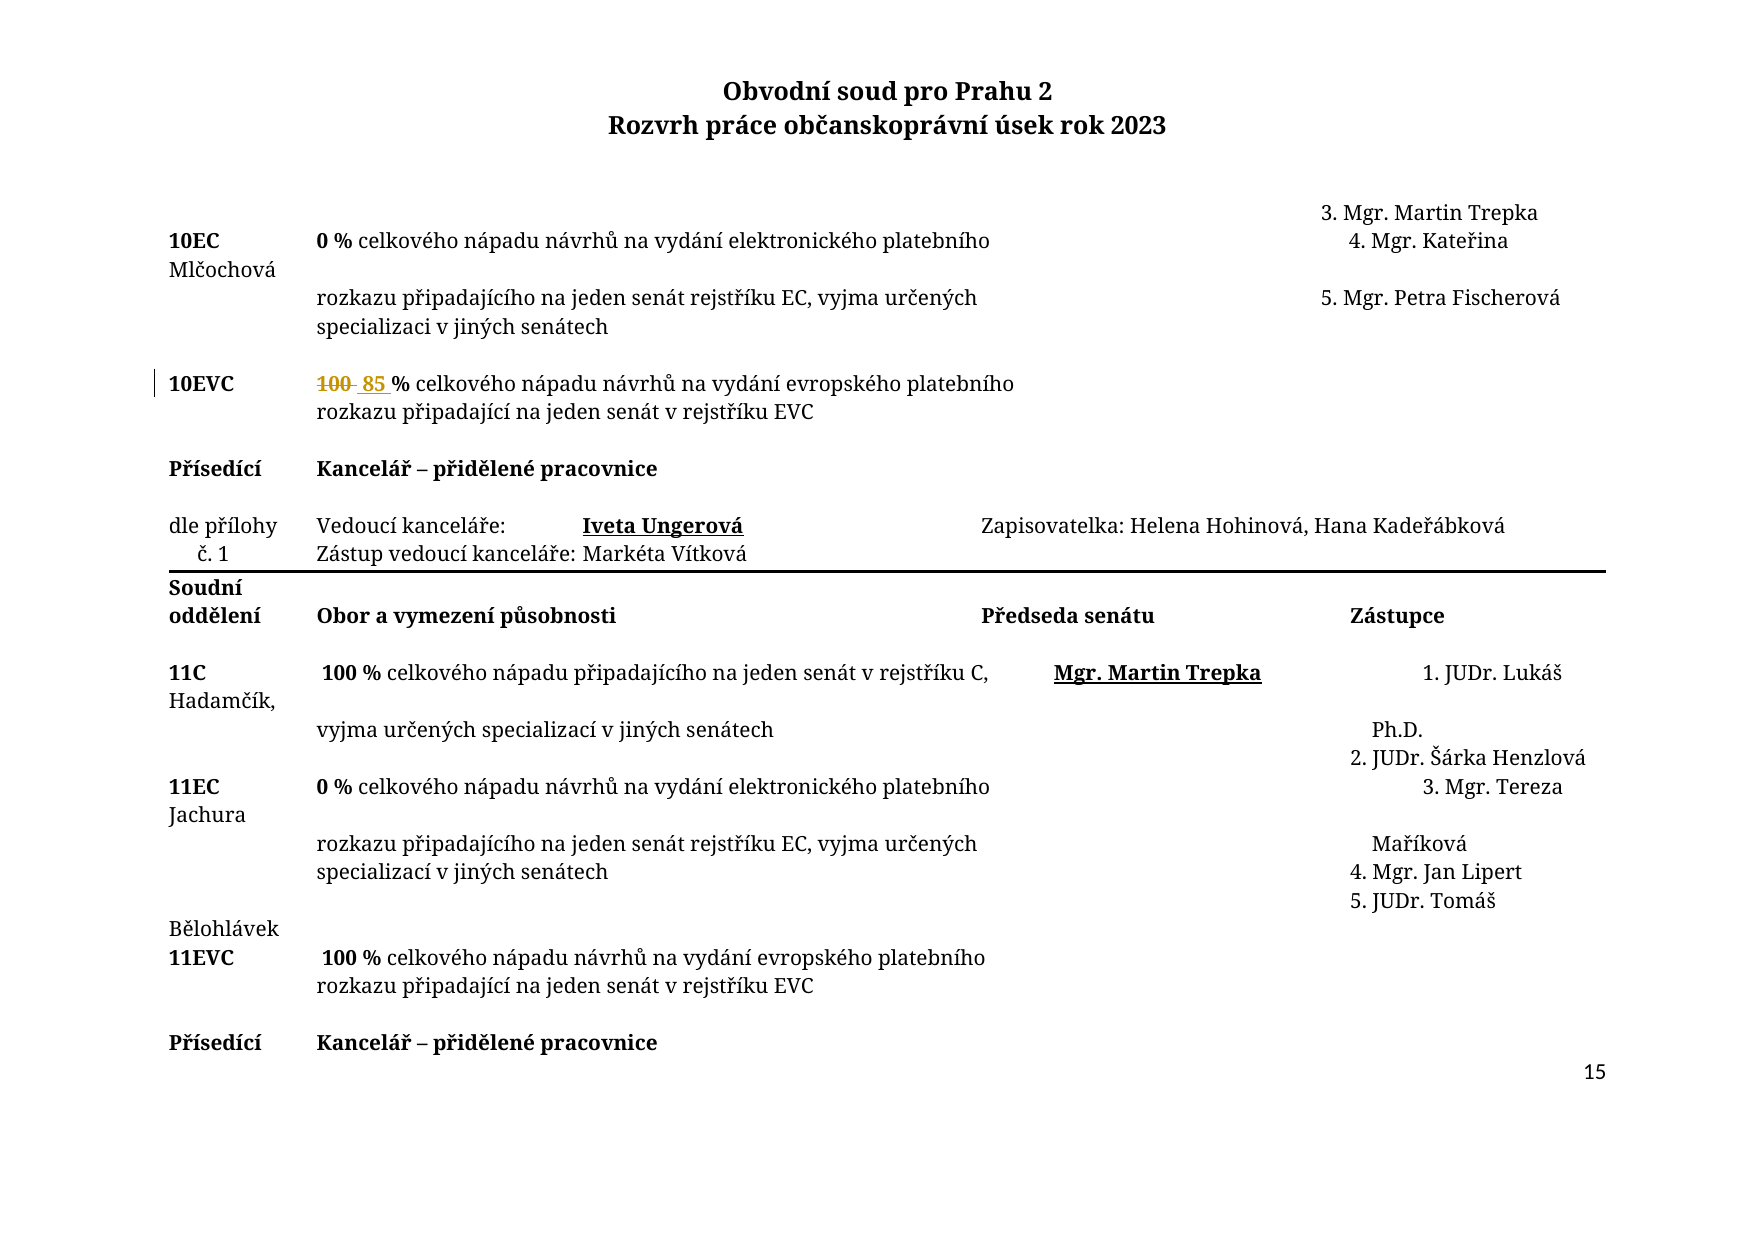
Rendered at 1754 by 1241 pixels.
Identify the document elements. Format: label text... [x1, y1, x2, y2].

text Přísedící Kancelář – přidělené pracovnice [169, 454, 1606, 482]
text 3. Mgr. Martin Trepka [169, 198, 1606, 226]
text rozkazu připadající na jeden senát v rejstříku EVC [169, 971, 1606, 999]
text 5. JUDr. Tomáš Bělohlávek [169, 886, 1606, 943]
text 2. JUDr. Šárka Henzlová [169, 743, 1606, 772]
text 10EVC % celkového nápadu návrhů na vydání evropského platebního [169, 369, 1606, 397]
text 10EC 0 % celkového nápadu návrhů na vydání elektronického platebního 4. Mgr. Kateřina Mlčochová [169, 226, 1606, 283]
text oddělení Obor a vymezení působnosti Předseda senátu Zástupce [169, 601, 1606, 630]
text rozkazu připadající na jeden senát v rejstříku EVC [169, 397, 1606, 426]
text vyjma určených specializací v jiných senátech Ph.D. [169, 715, 1606, 743]
text č. 1 Zástup vedoucí kanceláře: Markéta Vítková [169, 539, 1606, 570]
text dle přílohy Vedoucí kanceláře: Iveta Ungerová Zapisovatelka: Helena Hohinová, Hana Kadeřábková [169, 511, 1606, 539]
text 11EC 0 % celkového nápadu návrhů na vydání elektronického platebního 3. Mgr. Tereza Jachura [169, 772, 1606, 829]
text rozkazu připadajícího na jeden senát rejstříku EC, vyjma určených Maříková [169, 829, 1606, 857]
text specializací v jiných senátech 4. Mgr. Jan Lipert [169, 857, 1606, 886]
text Soudní [169, 573, 1606, 601]
text rozkazu připadajícího na jeden senát rejstříku EC, vyjma určených 5. Mgr. Petra Fischerová [169, 283, 1606, 312]
text specializaci v jiných senátech [169, 312, 1606, 340]
text 11EVC 100 % celkového nápadu návrhů na vydání evropského platebního [169, 943, 1606, 971]
text Přísedící Kancelář – přidělené pracovnice [169, 1028, 1606, 1056]
text 11C 100 % celkového nápadu připadajícího na jeden senát v rejstříku C, Mgr. Martin Trepka 1. JUDr. Lukáš Hadamčík, [169, 658, 1606, 715]
